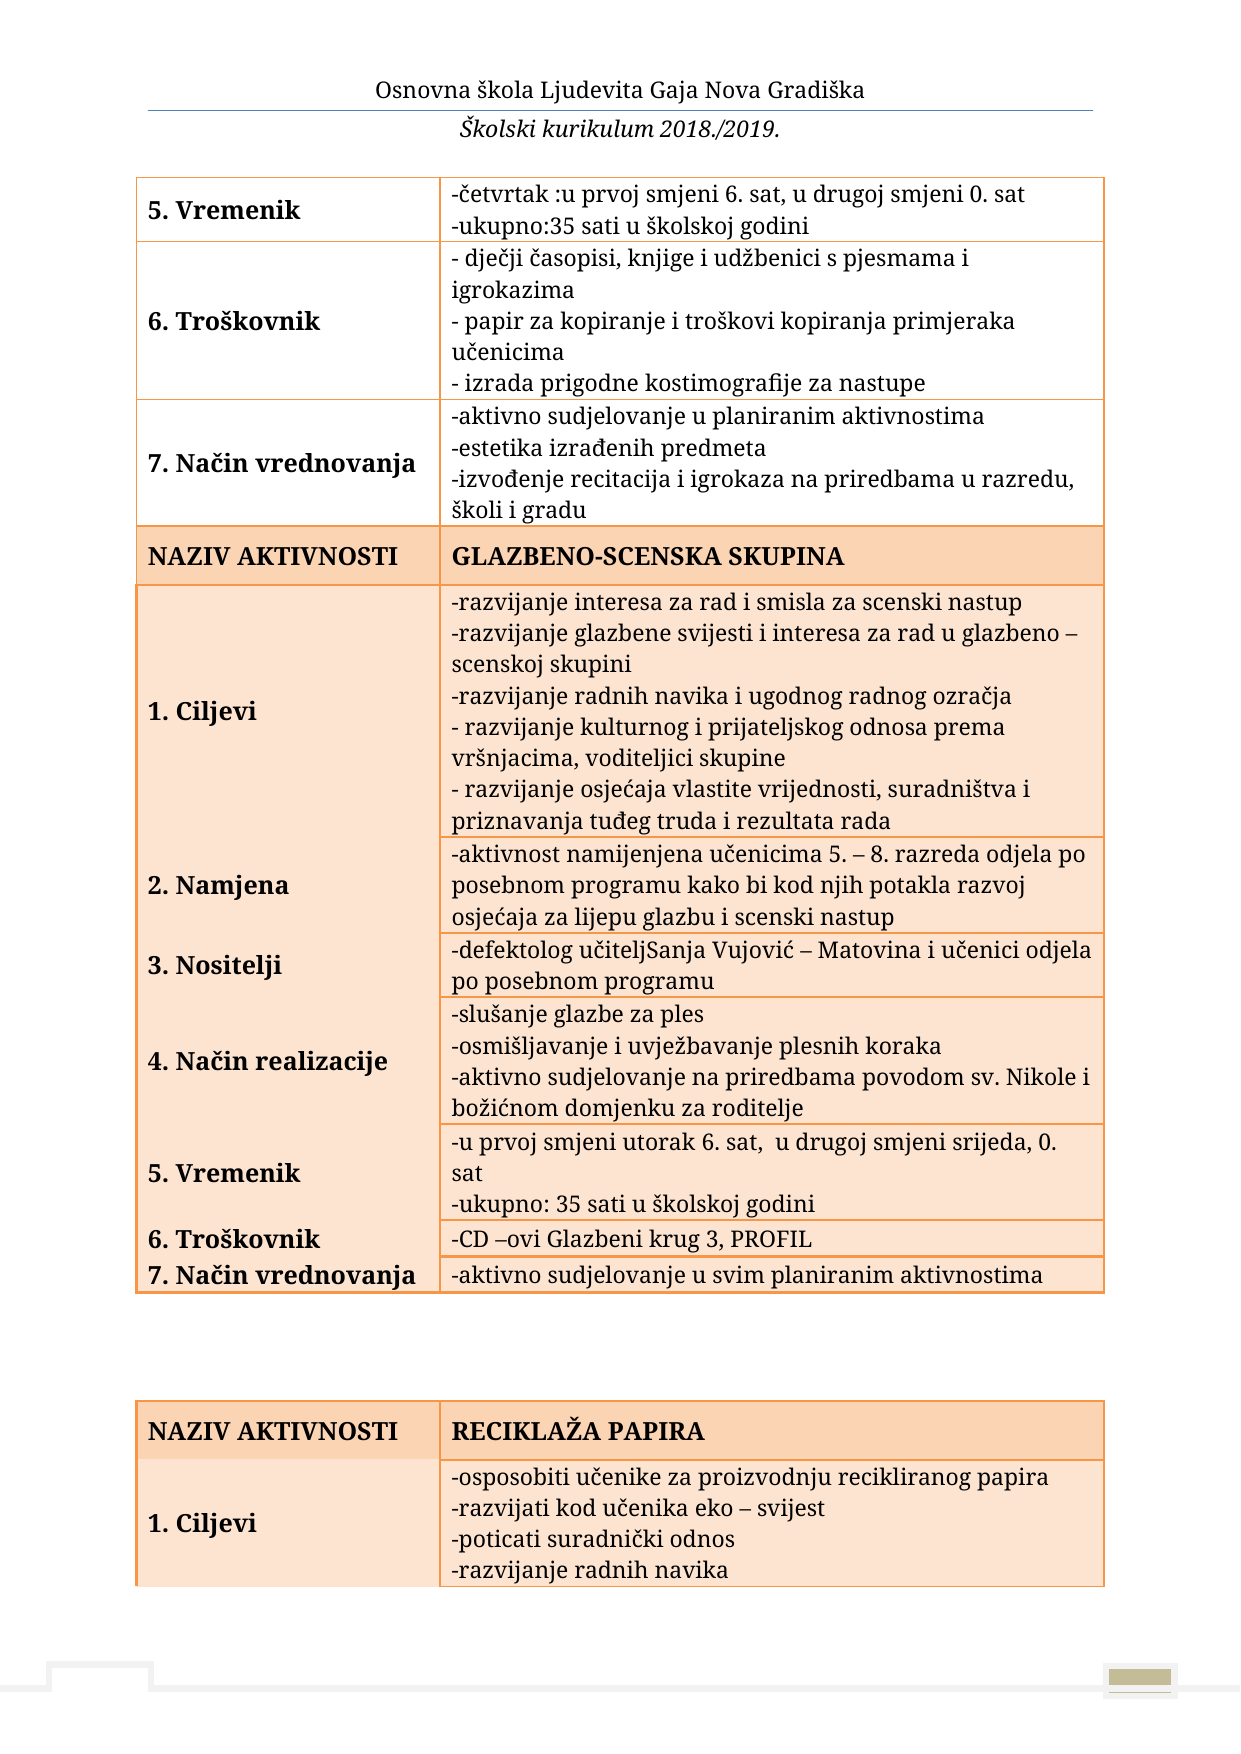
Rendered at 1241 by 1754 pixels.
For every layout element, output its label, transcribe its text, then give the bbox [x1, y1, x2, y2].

table_cell 7. Način vrednovanja [137, 400, 439, 525]
table_cell -osposobiti učenike za proizvodnju recikliranog papira -razvijati kod učenika eko – svijest -poticati suradnički odnos -razvijanje radnih navika [441, 1461, 1103, 1586]
table_cell -u prvoj smjeni utorak 6. sat, u drugoj smjeni srijeda, 0. sat -ukupno: 35 sati u školskoj godini [441, 1125, 1103, 1219]
table_cell -aktivno sudjelovanje u planiranim aktivnostima -estetika izrađenih predmeta -izvođenje recitacija i igrokaza na priredbama u razredu, školi i gradu [441, 400, 1103, 525]
table_cell -aktivnost namijenjena učenicima 5. – 8. razreda odjela po posebnom programu kako bi kod njih potakla razvoj osjećaja za lijepu glazbu i scenski nastup [441, 838, 1103, 932]
table_cell -slušanje glazbe za ples -osmišljavanje i uvježbavanje plesnih koraka -aktivno sudjelovanje na priredbama povodom sv. Nikole i božićnom domjenku za roditelje [441, 998, 1103, 1123]
table_cell 1. Ciljevi [138, 1459, 439, 1586]
table_cell 5. Vremenik [137, 178, 439, 241]
table_cell 6. Troškovnik [137, 242, 439, 399]
table_cell GLAZBENO-SCENSKA SKUPINA [441, 527, 1103, 584]
table_cell 5. Vremenik [138, 1123, 439, 1219]
table_cell 4. Način realizacije [138, 996, 439, 1123]
table_cell -CD –ovi Glazbeni krug 3, PROFIL [441, 1221, 1103, 1255]
table_cell -aktivno sudjelovanje u svim planiranim aktivnostima [441, 1258, 1103, 1291]
table_cell -defektolog učiteljSanja Vujović – Matovina i učenici odjela po posebnom programu [441, 934, 1103, 996]
table_cell NAZIV AKTIVNOSTI [137, 527, 439, 584]
table_cell -razvijanje interesa za rad i smisla za scenski nastup -razvijanje glazbene svijesti i interesa za rad u glazbeno – scenskoj skupini -razvijanje radnih navika i ugodnog radnog ozračja - razvijanje kulturnog i prijateljskog odnosa prema vršnjacima, voditeljici skupine - razvijanje osjećaja vlastite vrijednosti, suradništva i priznavanja tuđeg truda i rezultata rada [441, 586, 1103, 836]
table_cell -četvrtak :u prvoj smjeni 6. sat, u drugoj smjeni 0. sat -ukupno:35 sati u školskoj godini [441, 178, 1103, 241]
table_cell 6. Troškovnik [138, 1219, 439, 1255]
table_cell 7. Način vrednovanja [138, 1255, 439, 1291]
table_cell 1. Ciljevi [138, 586, 439, 836]
table_cell 2. Namjena [138, 836, 439, 932]
table_header NAZIV AKTIVNOSTI [138, 1402, 439, 1459]
table_cell - dječji časopisi, knjige i udžbenici s pjesmama i igrokazima - papir za kopiranje i troškovi kopiranja primjeraka učenicima - izrada prigodne kostimografije za nastupe [441, 242, 1103, 399]
table_cell 3. Nositelji [138, 932, 439, 996]
table_header RECIKLAŽA PAPIRA [441, 1402, 1103, 1459]
